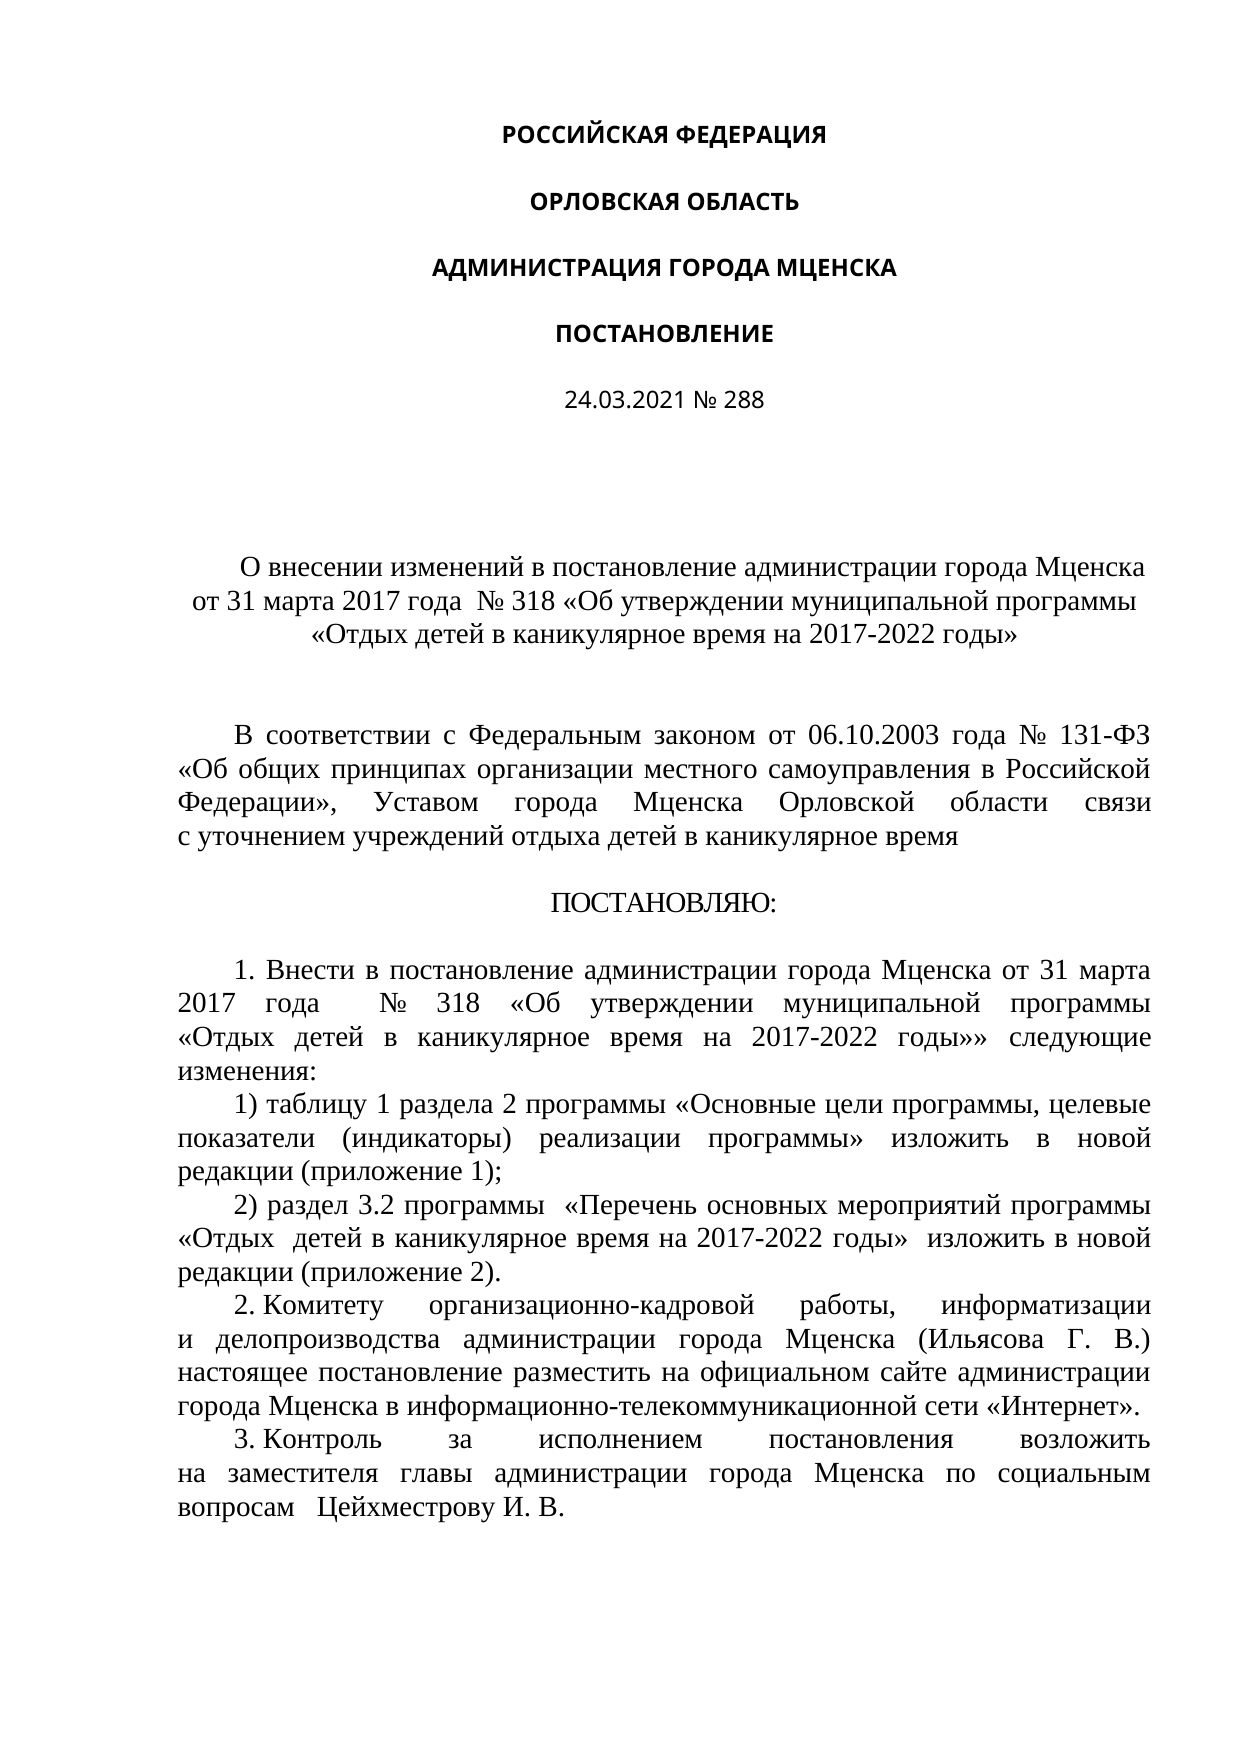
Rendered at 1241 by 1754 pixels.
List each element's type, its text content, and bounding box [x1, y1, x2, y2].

text 3. Контроль за исполнением постановления возложить на заместителя главы администрации города Мценска по социальным вопросам Цейхместрову И. В. [177, 1422, 1152, 1522]
text РОССИЙСКАЯ ФЕДЕРАЦИЯ [177, 118, 1152, 151]
text 1. Внести в постановление администрации города Мценска от 31 марта 2017 года № 318 «Об утверждении муниципальной программы «Отдых детей в каникулярное время на 2017-2022 годы»» следующие изменения: [177, 952, 1152, 1086]
text 1) таблицу 1 раздела 2 программы «Основные цели программы, целевые показатели (индикаторы) реализации программы» изложить в новой редакции (приложение 1); [177, 1086, 1152, 1187]
text ПОСТАНОВЛЕНИЕ [177, 317, 1152, 349]
text 2) раздел 3.2 программы «Перечень основных мероприятий программы «Отдых детей в каникулярное время на 2017-2022 годы» изложить в новой редакции (приложение 2). [177, 1187, 1152, 1287]
text ПОСТАНОВЛЯЮ: [177, 885, 1152, 918]
text 24.03.2021 № 288 [177, 383, 1152, 415]
text О внесении изменений в постановление администрации города Мценска от 31 марта 2017 года № 318 «Об утверждении муниципальной программы «Отдых детей в каникулярное время на 2017-2022 годы» [177, 549, 1152, 650]
text В соответствии с Федеральным законом от 06.10.2003 года № 131-ФЗ «Об общих принципах организации местного самоуправления в Российской Федерации», Уставом города Мценска Орловской области связи с уточнением учреждений отдыха детей в каникулярное время [177, 717, 1152, 851]
text 2. Комитету организационно-кадровой работы, информатизации и делопроизводства администрации города Мценска (Ильясова Г. В.) настоящее постановление разместить на официальном сайте администрации города Мценска в информационно-телекоммуникационной сети «Интернет». [177, 1287, 1152, 1422]
text АДМИНИСТРАЦИЯ ГОРОДА МЦЕНСКА [177, 250, 1152, 283]
text ОРЛОВСКАЯ ОБЛАСТЬ [177, 184, 1152, 217]
